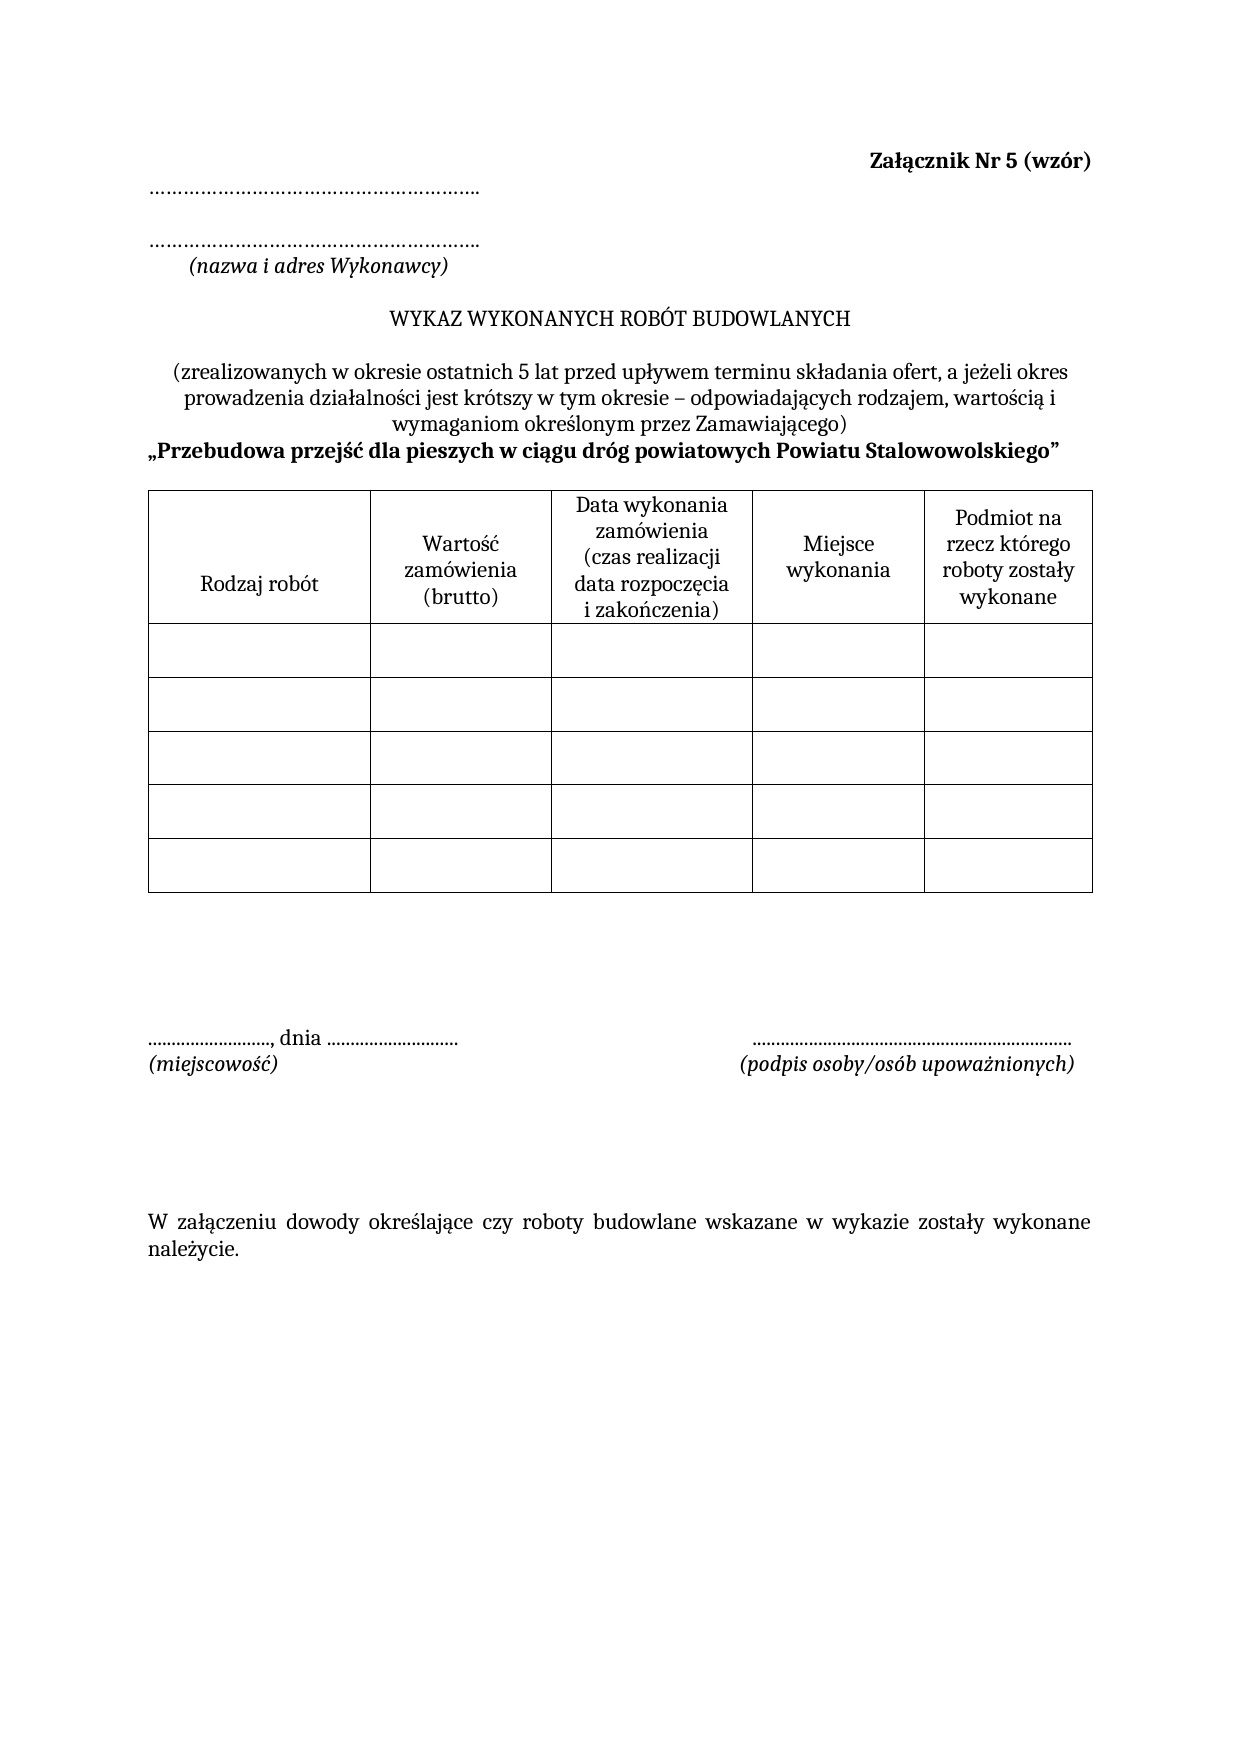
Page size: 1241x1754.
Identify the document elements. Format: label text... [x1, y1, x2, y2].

table_cell [753, 678, 924, 731]
table_cell [552, 839, 752, 892]
table_header Data wykonania zamówienia (czas realizacji data rozpoczęcia i zakończenia) [552, 491, 752, 623]
table_header Wartość zamówienia (brutto) [371, 491, 551, 623]
table_cell [753, 785, 924, 838]
table_cell [753, 839, 924, 892]
table_cell [371, 839, 551, 892]
text „Przebudowa przejść dla pieszych w ciągu dróg powiatowych Powiatu Stalowowolskiego” [148, 438, 1092, 464]
text W załączeniu dowody określające czy roboty budowlane wskazane w wykazie zostały wykonane należycie. [148, 1209, 1092, 1262]
table_cell [149, 839, 370, 892]
text …………………………………………………. [148, 174, 1092, 200]
table_header Rodzaj robót [149, 491, 370, 623]
table_cell [925, 839, 1092, 892]
table_cell [925, 785, 1092, 838]
text (zrealizowanych w okresie ostatnich 5 lat przed upływem terminu składania ofert, a jeżeli okres prowadzenia działalności jest krótszy w tym okresie – odpowiadających rodzajem, wartością i wymaganiom określonym przez Zamawiającego) [148, 358, 1092, 438]
table_header Miejsce wykonania [753, 491, 924, 623]
table_cell [552, 785, 752, 838]
table_cell [753, 732, 924, 784]
text (miejscowość) (podpis osoby/osób upoważnionych) [148, 1051, 1092, 1077]
table_cell [552, 624, 752, 677]
table_cell [149, 732, 370, 784]
text …………………………………………………. [148, 227, 1092, 253]
table_cell [925, 624, 1092, 677]
text Załącznik Nr 5 (wzór) [148, 148, 1092, 174]
table_cell [371, 678, 551, 731]
table_cell [371, 624, 551, 677]
table_cell [149, 785, 370, 838]
table_cell [925, 678, 1092, 731]
text (nazwa i adres Wykonawcy) [148, 253, 1092, 279]
text WYKAZ WYKONANYCH ROBÓT BUDOWLANYCH [148, 306, 1092, 332]
table_cell [149, 624, 370, 677]
text .........................., dnia ............................ .................................................................... [148, 1025, 1092, 1051]
table_cell [149, 678, 370, 731]
table_cell [925, 732, 1092, 784]
table_cell [371, 785, 551, 838]
table_header Podmiot na rzecz którego roboty zostały wykonane [925, 491, 1092, 623]
table_cell [371, 732, 551, 784]
table_cell [552, 678, 752, 731]
table_cell [552, 732, 752, 784]
table_cell [753, 624, 924, 677]
